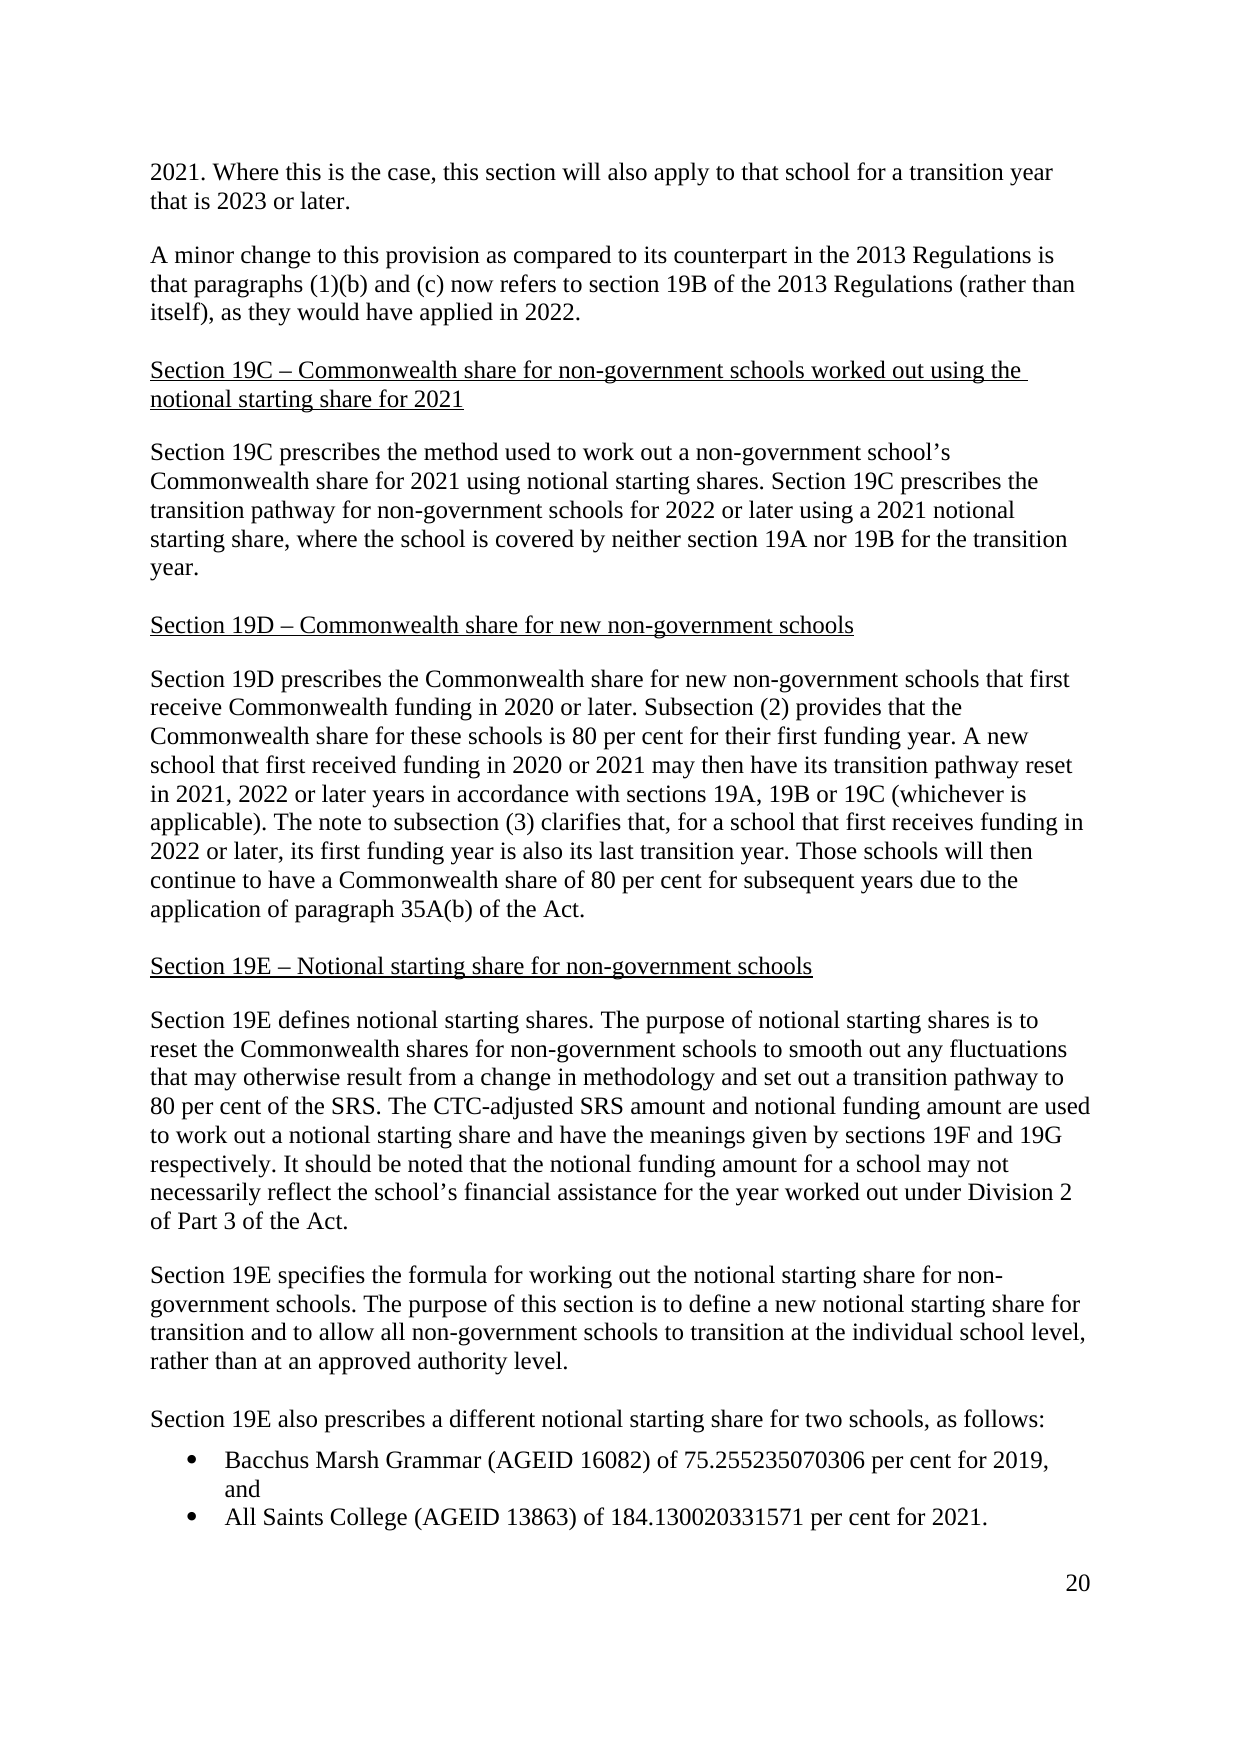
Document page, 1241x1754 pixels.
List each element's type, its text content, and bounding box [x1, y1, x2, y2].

text Section 19D – Commonwealth share for new non-government schools [150, 610, 1081, 639]
text Section 19E specifies the formula for working out the notional starting share for non-government schools. The purpose of this section is to define a new notional starting share for transition and to allow all non-government schools to transition at the individual school level, rather than at an approved authority level. [150, 1260, 1090, 1375]
text Section 19C prescribes the method used to work out a non-government school’s Commonwealth share for 2021 using notional starting shares. Section 19C prescribes the transition pathway for non-government schools for 2022 or later using a 2021 notional starting share, where the school is covered by neither section 19A nor 19B for the transition year. [150, 437, 1090, 581]
text Section 19D prescribes the Commonwealth share for new non-government schools that first receive Commonwealth funding in 2020 or later. Subsection (2) provides that the Commonwealth share for these schools is 80 per cent for their first funding year. A new school that first received funding in 2020 or 2021 may then have its transition pathway reset in 2021, 2022 or later years in accordance with sections 19A, 19B or 19C (whichever is applicable). The note to subsection (3) clarifies that, for a school that first receives funding in 2022 or later, its first funding year is also its last transition year. Those schools will then continue to have a Commonwealth share of 80 per cent for subsequent years due to the application of paragraph 35A(b) of the Act. [150, 664, 1090, 922]
text Section 19E also prescribes a different notional starting share for two schools, as follows: [150, 1404, 1081, 1432]
text Section 19E defines notional starting shares. The purpose of notional starting shares is to reset the Commonwealth shares for non-government schools to smooth out any fluctuations that may otherwise result from a change in methodology and set out a transition pathway to 80 per cent of the SRS. The CTC-adjusted SRS amount and notional funding amount are used to work out a notional starting share and have the meanings given by sections 19F and 19G respectively. It should be noted that the notional funding amount for a school may not necessarily reflect the school’s financial assistance for the year worked out under Division 2 of Part 3 of the Act. [150, 1005, 1090, 1235]
text Section 19E – Notional starting share for non-government schools [150, 951, 1081, 980]
list All Saints College (AGEID 13863) of 184.130020331571 per cent for 2021. [187, 1502, 1090, 1531]
text Section 19C – Commonwealth share for non-government schools worked out using the notional starting share for 2021 [150, 355, 1081, 412]
list Bacchus Marsh Grammar (AGEID 16082) of 75.255235070306 per cent for 2019, and [187, 1445, 1090, 1502]
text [150, 157, 1090, 215]
text A minor change to this provision as compared to its counterpart in the 2013 Regulations is that paragraphs (1)(b) and (c) now refers to section 19B of the 2013 Regulations (rather than itself), as they would have applied in 2022. [150, 240, 1090, 326]
